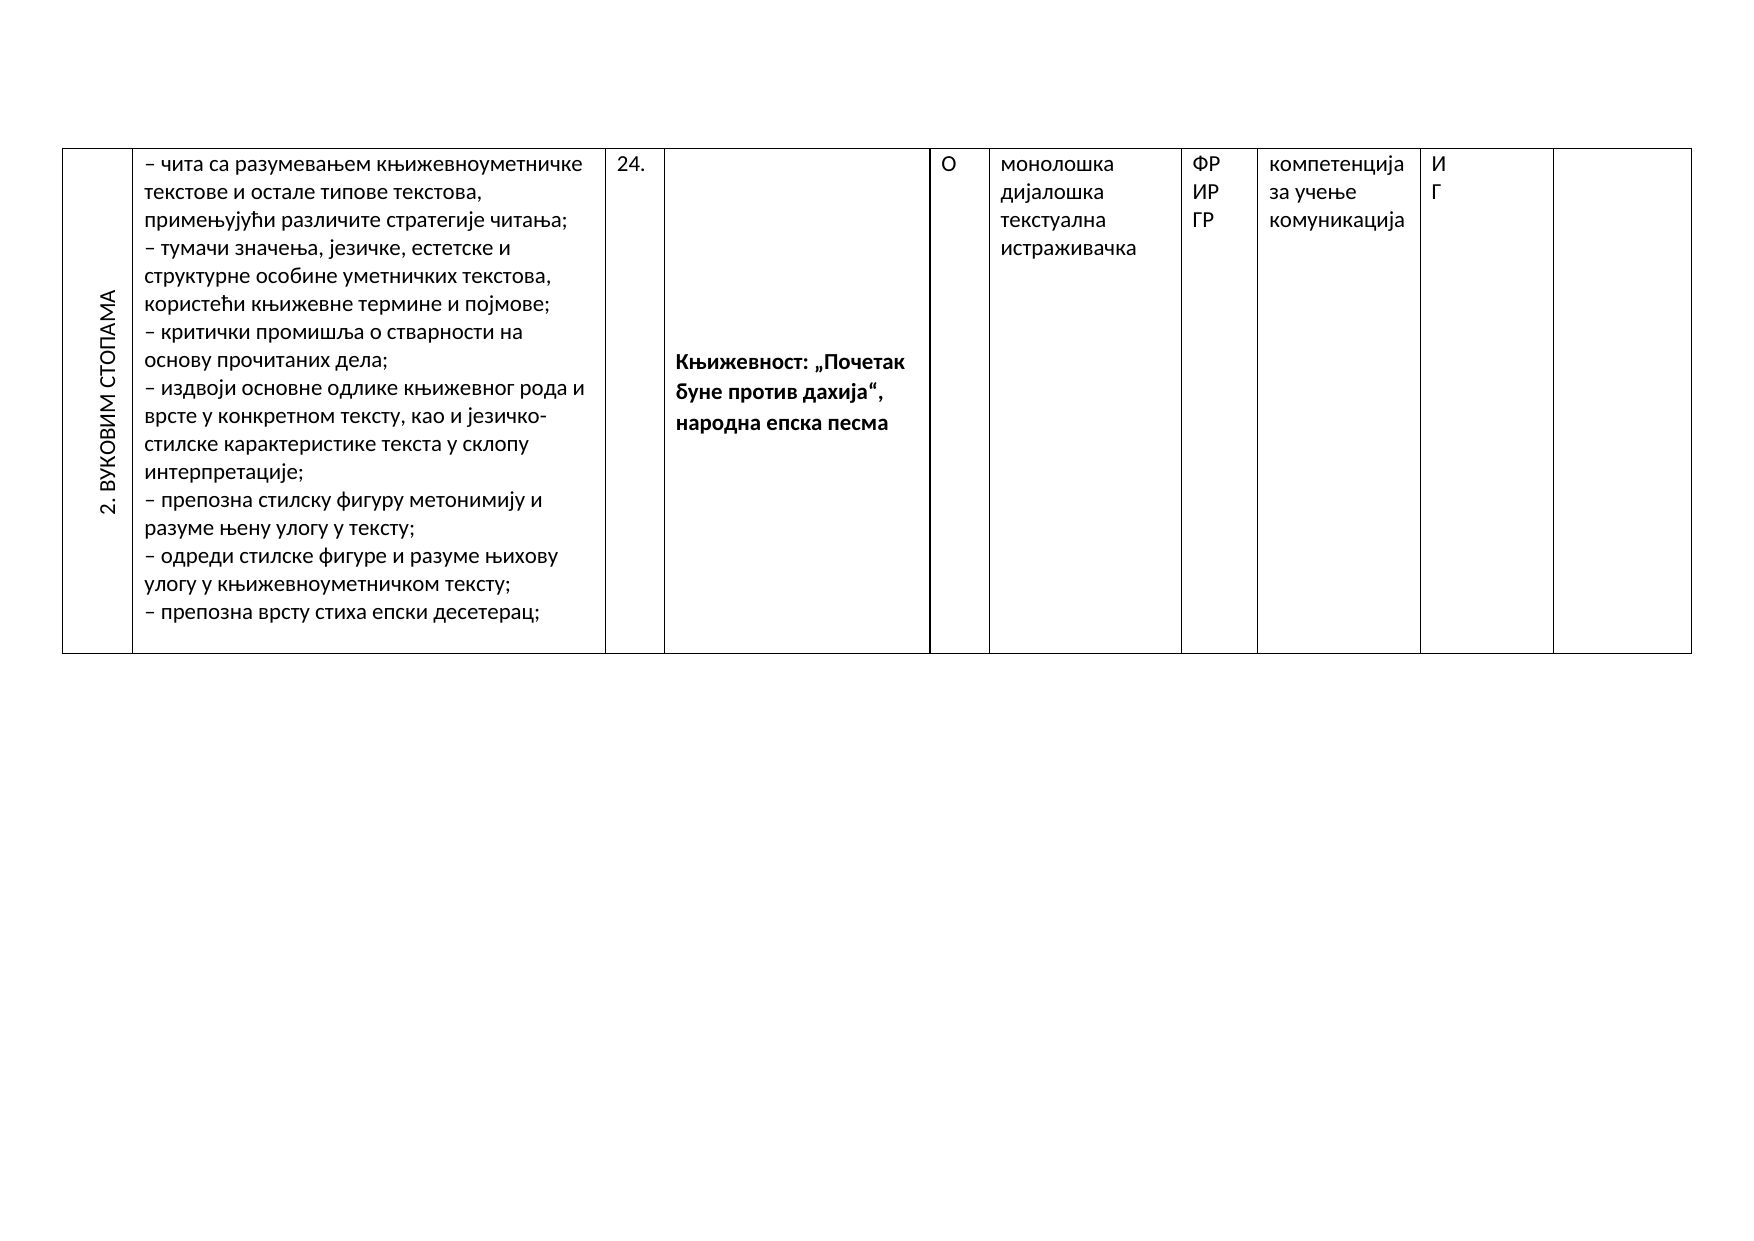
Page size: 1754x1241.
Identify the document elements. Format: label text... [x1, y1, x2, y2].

table_cell монолошка дијалошка текстуална истраживачка [990, 149, 1181, 653]
table_cell И Г [1421, 149, 1553, 653]
table_cell [1554, 149, 1691, 653]
table_cell О [931, 149, 989, 653]
table_cell ФР ИР ГР [1182, 149, 1257, 653]
table_cell 24. [606, 149, 664, 653]
table_cell Књижевност: „Почетак буне против дахија“, народна епска песма [665, 149, 929, 653]
table_cell 2. ВУКОВИМ СТОПАМА [63, 149, 132, 653]
table_cell – чита са разумевањем књижевноуметничке текстове и остале типове текстова, примењујући различите стратегије читања; – тумачи значења, језичке, естетске и структурне особине уметничких текстова, користећи књижевне термине и појмове; – критички промишља о стварности на основу прочитаних дела; – издвоји основне одлике књижевног рода и врсте у конкретном тексту, као и језичко-стилске карактеристике текста у склопу интерпретације; – препозна стилску фигуру метонимију и разуме њену улогу у тексту; – одреди стилске фигуре и разуме њихову улогу у књижевноуметничком тексту; – препозна врсту стиха епски десетерац; [133, 149, 605, 653]
table_cell компетенција за учење комуникација [1258, 149, 1420, 653]
